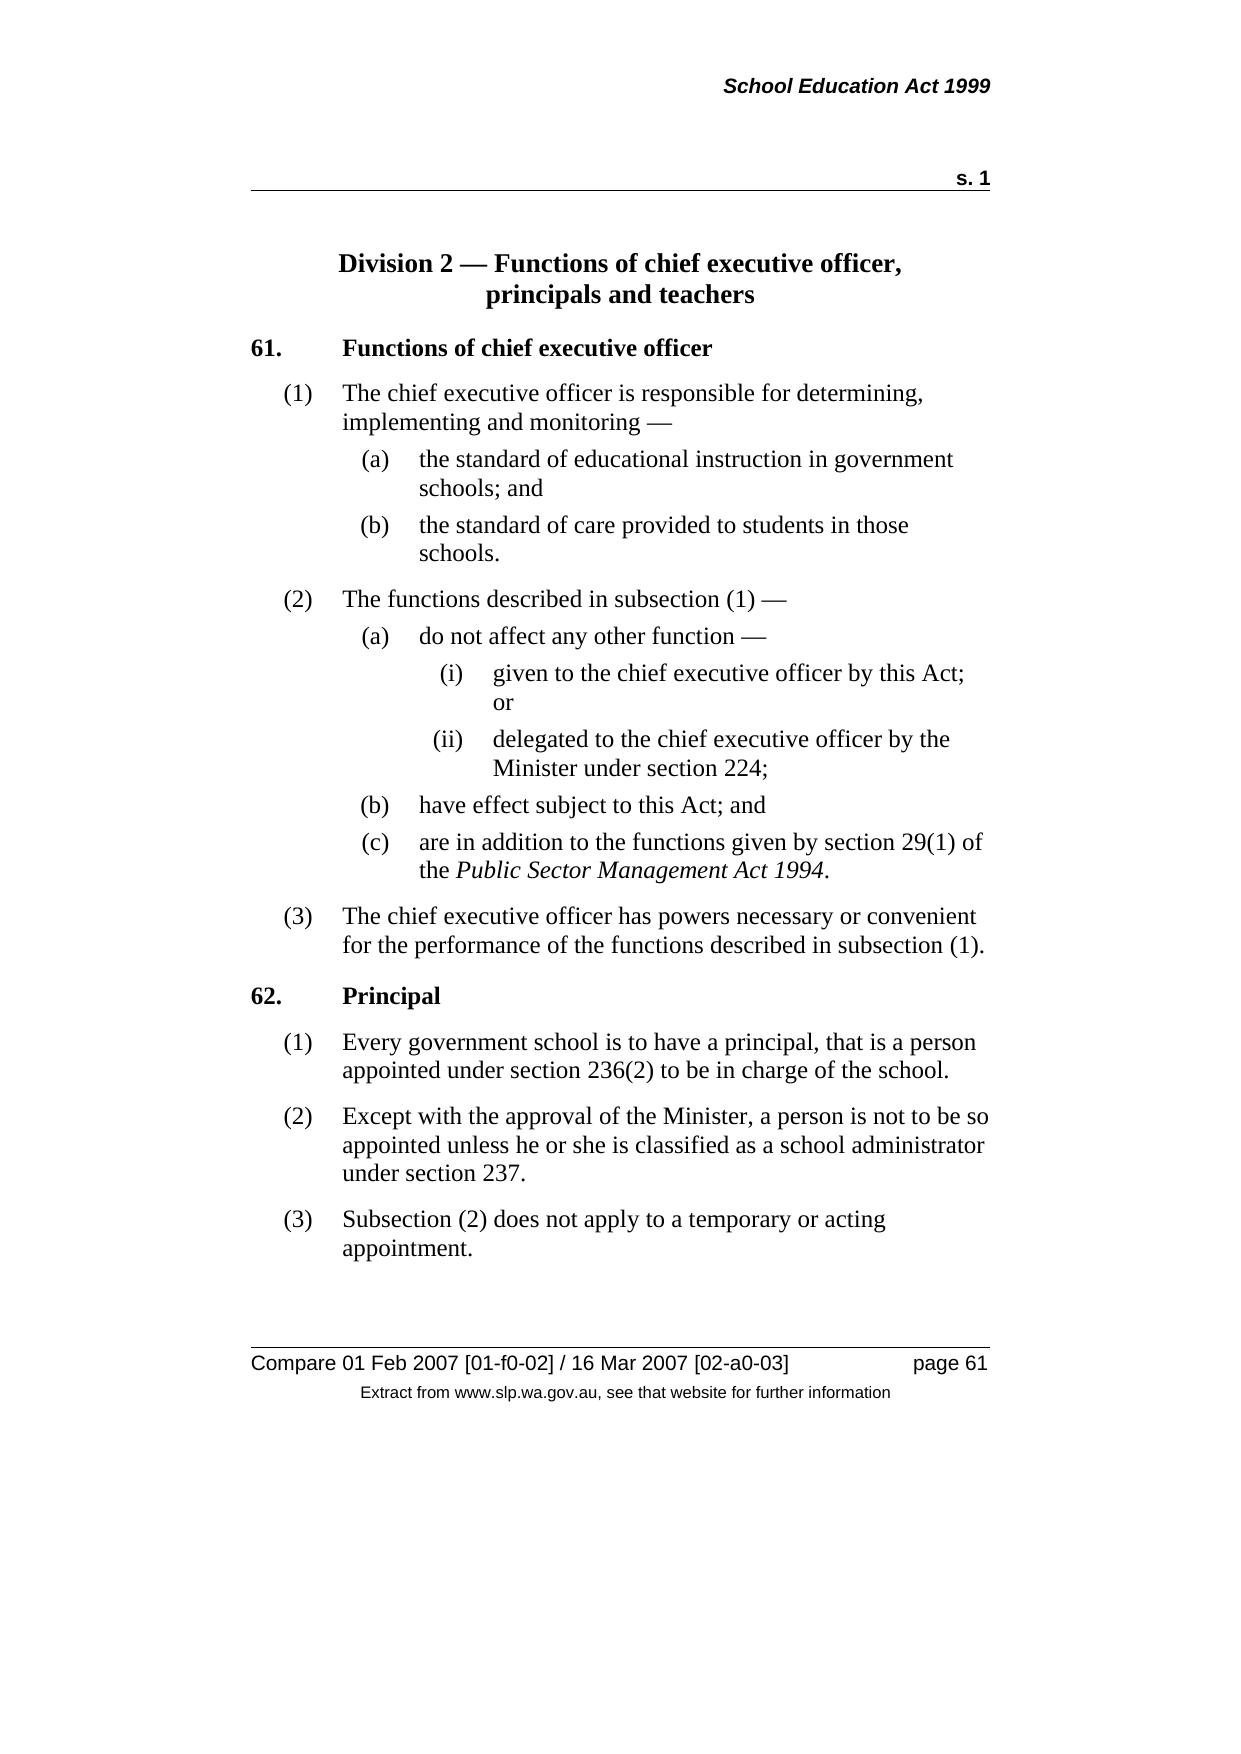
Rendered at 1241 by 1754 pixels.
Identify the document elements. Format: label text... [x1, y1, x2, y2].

text (b) the standard of care provided to students in those schools. [251, 510, 990, 567]
subtitle 61. Functions of chief executive officer [251, 333, 990, 361]
text (2) Except with the approval of the Minister, a person is not to be so appointed unless he or she is classified as a school administrator under section 237. [251, 1101, 990, 1187]
text (2) The functions described in subsection (1) — [251, 584, 990, 613]
text (c) are in addition to the functions given by section 29(1) of the Public Sector Management Act 1994. [251, 827, 990, 884]
subtitle Division 2 — Functions of chief executive officer, principals and teachers [251, 247, 990, 310]
text (3) Subsection (2) does not apply to a temporary or acting appointment. [251, 1204, 990, 1261]
text (1) Every government school is to have a principal, that is a person appointed under section 236(2) to be in charge of the school. [251, 1027, 990, 1084]
text (ii) delegated to the chief executive officer by the Minister under section 224; [251, 724, 990, 781]
text (b) have effect subject to this Act; and [251, 790, 990, 818]
subtitle 62. Principal [251, 981, 990, 1010]
text (a) do not affect any other function — [251, 621, 990, 650]
text (3) The chief executive officer has powers necessary or convenient for the performance of the functions described in subsection (1). [251, 901, 990, 958]
text (i) given to the chief executive officer by this Act; or [251, 658, 990, 716]
text (a) the standard of educational instruction in government schools; and [251, 444, 990, 501]
text (1) The chief executive officer is responsible for determining, implementing and monitoring — [251, 378, 990, 436]
